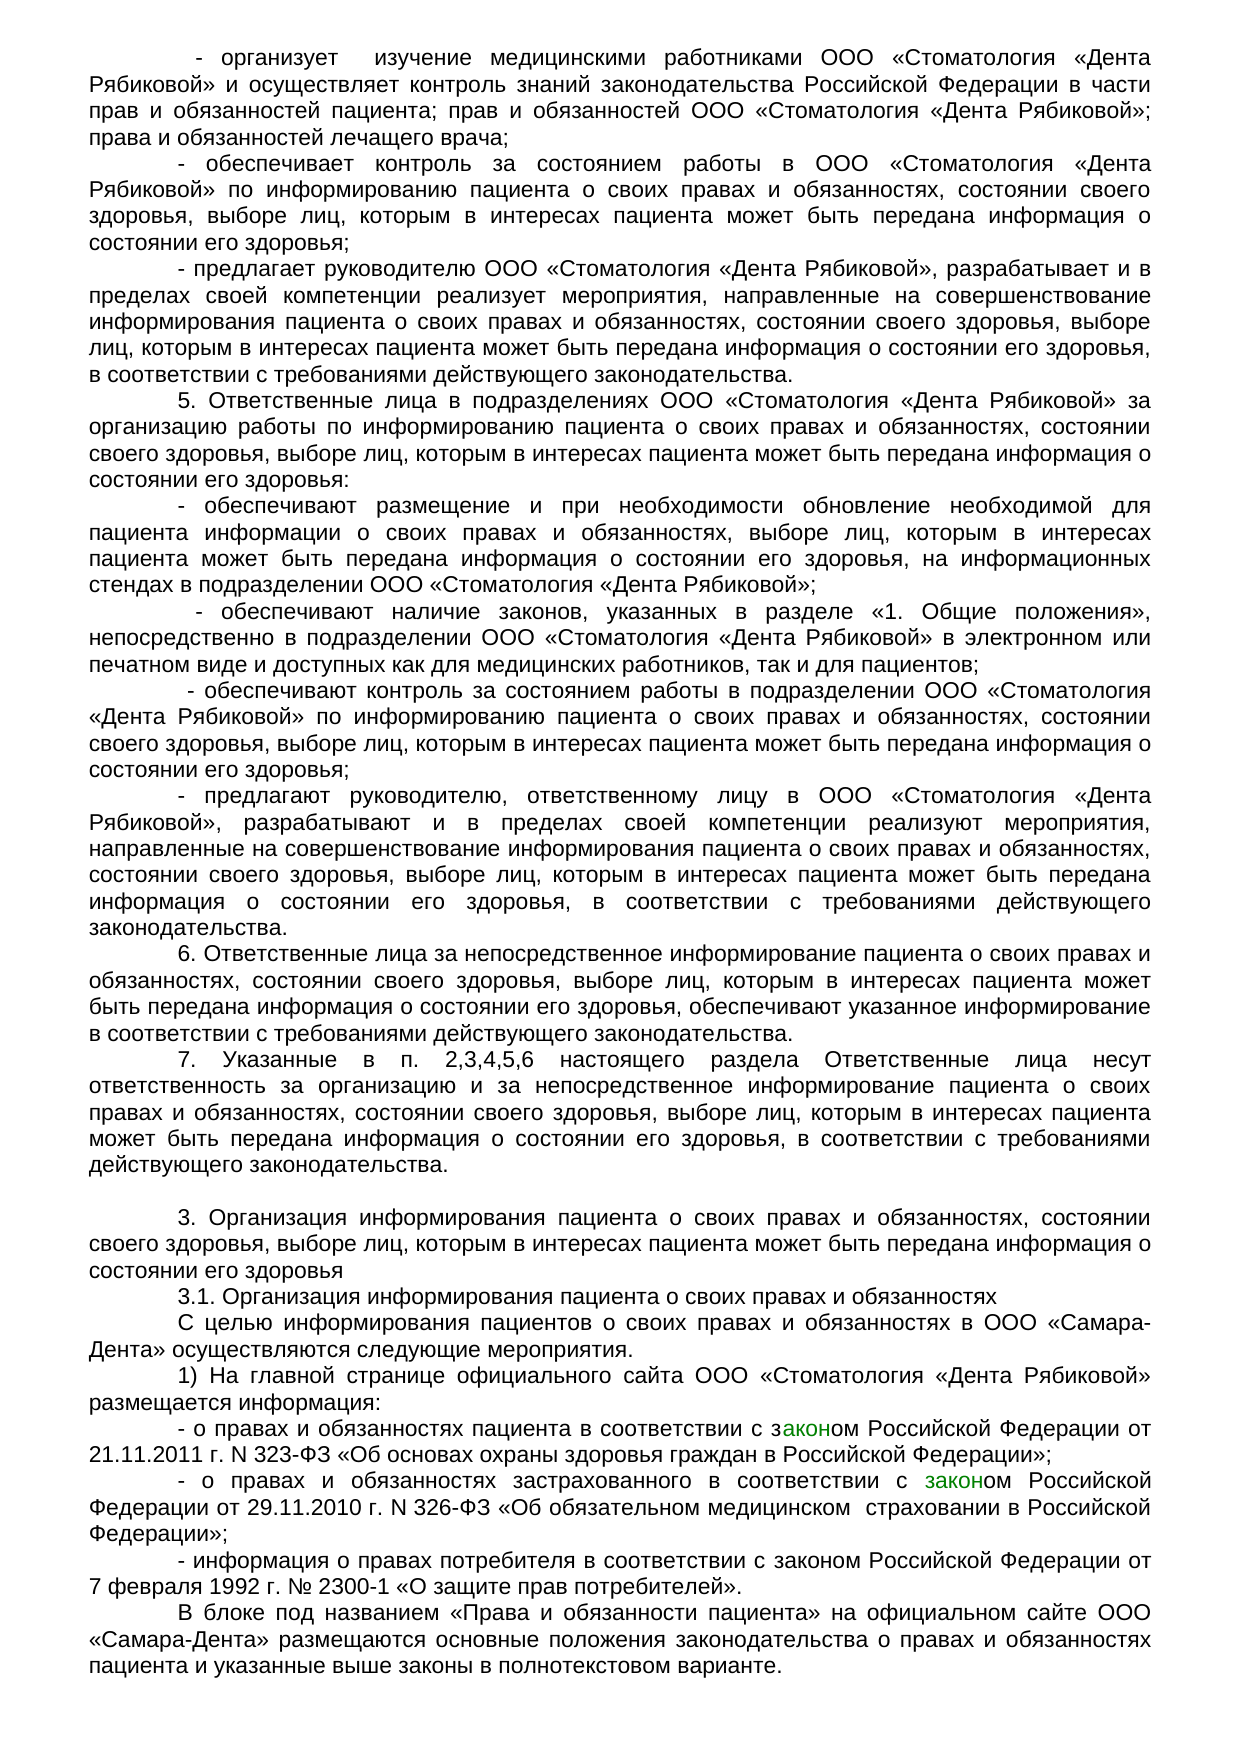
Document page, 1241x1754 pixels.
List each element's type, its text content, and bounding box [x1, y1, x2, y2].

text В блоке под названием «Права и обязанности пациента» на официальном сайте ООО «Самара-Дента» размещаются основные положения законодательства о правах и обязанностях пациента и указанные выше законы в полнотекстовом варианте. [88, 1599, 1152, 1678]
text - о правах и обязанностях пациента в соответствии с законом Российской Федерации от 21.11.2011 г. N 323-ФЗ «Об основах охраны здоровья граждан в Российской Федерации»; [88, 1415, 1152, 1467]
text 7. Указанные в п. 2,3,4,5,6 настоящего раздела Ответственные лица несут ответственность за организацию и за непосредственное информирование пациента о своих правах и обязанностях, состоянии своего здоровья, выборе лиц, которым в интересах пациента может быть передана информация о состоянии его здоровья, в соответствии с требованиями действующего законодательства. [88, 1046, 1152, 1178]
text - информация о правах потребителя в соответствии с законом Российской Федерации от 7 февраля 1992 г. № 2300-1 «О защите прав потребителей». [88, 1547, 1152, 1599]
text 6. Ответственные лица за непосредственное информирование пациента о своих правах и обязанностях, состоянии своего здоровья, выборе лиц, которым в интересах пациента может быть передана информация о состоянии его здоровья, обеспечивают указанное информирование в соответствии с требованиями действующего законодательства. [88, 940, 1152, 1046]
text 3.1. Организация информирования пациента о своих правах и обязанностях [88, 1283, 1152, 1309]
text 1) На главной странице официального сайта ООО «Стоматология «Дента Рябиковой» размещается информация: [88, 1362, 1152, 1415]
text 5. Ответственные лица в подразделениях ООО «Стоматология «Дента Рябиковой» за организацию работы по информированию пациента о своих правах и обязанностях, состоянии своего здоровья, выборе лиц, которым в интересах пациента может быть передана информация о состоянии его здоровья: [88, 387, 1152, 492]
text - обеспечивают наличие законов, указанных в разделе «1. Общие положения», непосредственно в подразделении ООО «Стоматология «Дента Рябиковой» в электронном или печатном виде и доступных как для медицинских работников, так и для пациентов; [88, 598, 1152, 677]
text - организует изучение медицинскими работниками ООО «Стоматология «Дента Рябиковой» и осуществляет контроль знаний законодательства Российской Федерации в части прав и обязанностей пациента; прав и обязанностей ООО «Стоматология «Дента Рябиковой»; права и обязанностей лечащего врача; [88, 44, 1152, 150]
text - обеспечивают контроль за состоянием работы в подразделении ООО «Стоматология «Дента Рябиковой» по информированию пациента о своих правах и обязанностях, состоянии своего здоровья, выборе лиц, которым в интересах пациента может быть передана информация о состоянии его здоровья; [88, 677, 1152, 782]
text - предлагают руководителю, ответственному лицу в ООО «Стоматология «Дента Рябиковой», разрабатывают и в пределах своей компетенции реализуют мероприятия, направленные на совершенствование информирования пациента о своих правах и обязанностях, состоянии своего здоровья, выборе лиц, которым в интересах пациента может быть передана информация о состоянии его здоровья, в соответствии с требованиями действующего законодательства. [88, 782, 1152, 940]
text - предлагает руководителю ООО «Стоматология «Дента Рябиковой», разрабатывает и в пределах своей компетенции реализует мероприятия, направленные на совершенствование информирования пациента о своих правах и обязанностях, состоянии своего здоровья, выборе лиц, которым в интересах пациента может быть передана информация о состоянии его здоровья, в соответствии с требованиями действующего законодательства. [88, 255, 1152, 387]
text - обеспечивает контроль за состоянием работы в ООО «Стоматология «Дента Рябиковой» по информированию пациента о своих правах и обязанностях, состоянии своего здоровья, выборе лиц, которым в интересах пациента может быть передана информация о состоянии его здоровья; [88, 150, 1152, 255]
text - о правах и обязанностях застрахованного в соответствии с законом Российской Федерации от 29.11.2010 г. N 326-ФЗ «Об обязательном медицинском страховании в Российской Федерации»; [88, 1467, 1152, 1547]
text 3. Организация информирования пациента о своих правах и обязанностях, состоянии своего здоровья, выборе лиц, которым в интересах пациента может быть передана информация о состоянии его здоровья [88, 1204, 1152, 1283]
text С целью информирования пациентов о своих правах и обязанностях в ООО «Самара-Дента» осуществляются следующие мероприятия. [88, 1309, 1152, 1362]
text - обеспечивают размещение и при необходимости обновление необходимой для пациента информации о своих правах и обязанностях, выборе лиц, которым в интересах пациента может быть передана информация о состоянии его здоровья, на информационных стендах в подразделении ООО «Стоматология «Дента Рябиковой»; [88, 492, 1152, 598]
